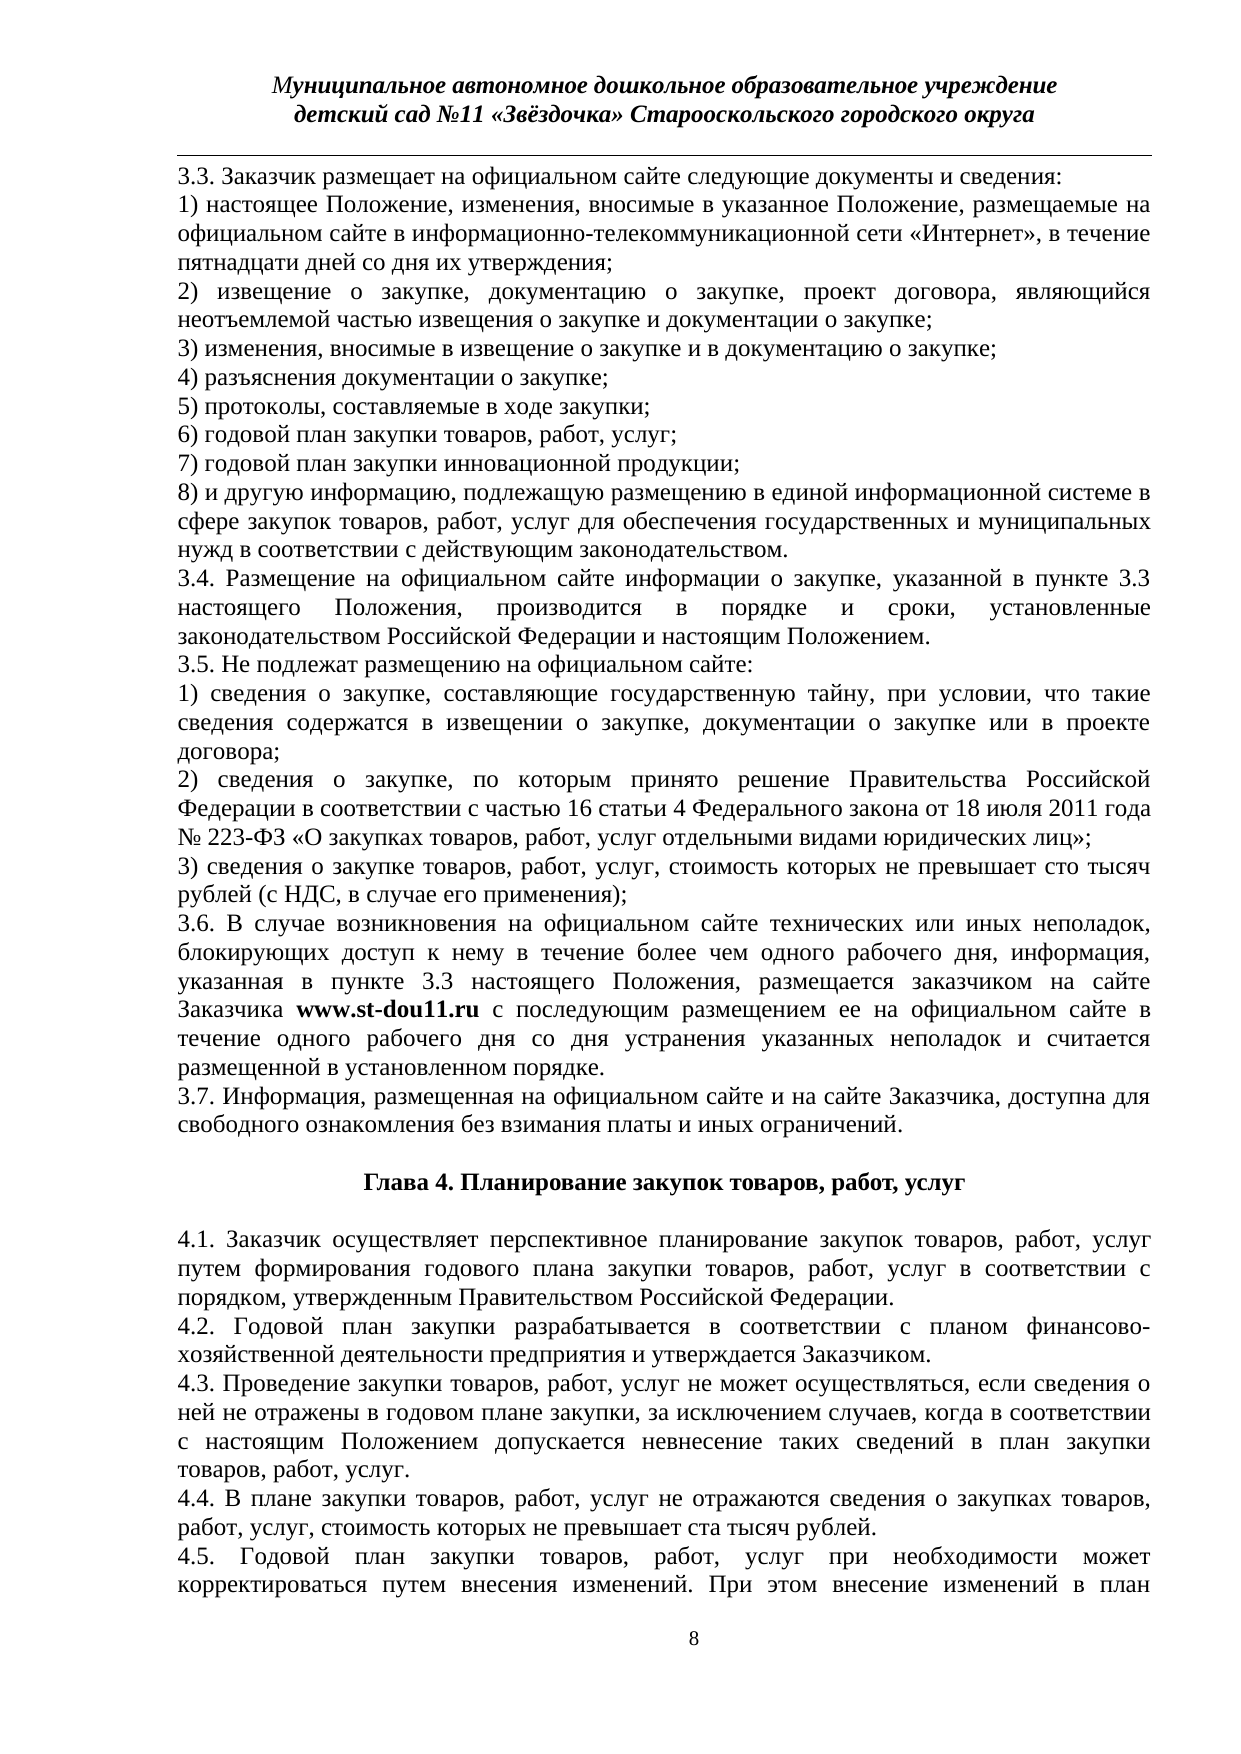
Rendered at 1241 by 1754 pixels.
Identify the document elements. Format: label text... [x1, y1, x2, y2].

text 6) годовой план закупки товаров, работ, услуг; [177, 419, 1152, 448]
text 3.5. Не подлежат размещению на официальном сайте: [177, 649, 1152, 678]
subtitle Глава 4. Планирование закупок товаров, работ, услуг [177, 1167, 1152, 1196]
text 3.4. Размещение на официальном сайте информации о закупке, указанной в пункте 3.3 настоящего Положения, производится в порядке и сроки, установленные законодательством Российской Федерации и настоящим Положением. [177, 563, 1152, 649]
text 3.3. Заказчик размещает на официальном сайте следующие документы и сведения: [177, 161, 1152, 189]
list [177, 1541, 1152, 1598]
text 1) сведения о закупке, составляющие государственную тайну, при условии, что такие сведения содержатся в извещении о закупке, документации о закупке или в проекте договора; [177, 678, 1152, 764]
text 3.7. Информация, размещенная на официальном сайте и на сайте Заказчика, доступна для свободного ознакомления без взимания платы и иных ограничений. [177, 1081, 1152, 1138]
text 3.6. В случае возникновения на официальном сайте технических или иных неполадок, блокирующих доступ к нему в течение более чем одного рабочего дня, информация, указанная в пункте 3.3 настоящего Положения, размещается заказчиком на сайте Заказчика www.st-dou11.ru с последующим размещением ее на официальном сайте в течение одного рабочего дня со дня устранения указанных неполадок и считается размещенной в установленном порядке. [177, 908, 1152, 1081]
list 4.3. Проведение закупки товаров, работ, услуг не может осуществляться, если сведения о ней не отражены в годовом плане закупки, за исключением случаев, когда в соответствии с настоящим Положением допускается невнесение таких сведений в план закупки товаров, работ, услуг. [177, 1368, 1152, 1483]
text 3) сведения о закупке товаров, работ, услуг, стоимость которых не превышает сто тысяч рублей (с НДС, в случае его применения); [177, 851, 1152, 908]
text 4) разъяснения документации о закупке; [177, 362, 1152, 391]
text 5) протоколы, составляемые в ходе закупки; [177, 391, 1152, 419]
list 4.2. Годовой план закупки разрабатывается в соответствии с планом финансово-хозяйственной деятельности предприятия и утверждается Заказчиком. [177, 1311, 1152, 1368]
text 8) и другую информацию, подлежащую размещению в единой информационной системе в сфере закупок товаров, работ, услуг для обеспечения государственных и муниципальных нужд в соответствии с действующим законодательством. [177, 477, 1152, 563]
text 1) настоящее Положение, изменения, вносимые в указанное Положение, размещаемые на официальном сайте в информационно-телекоммуникационной сети «Интернет», в течение пятнадцати дней со дня их утверждения; [177, 189, 1152, 276]
text 2) сведения о закупке, по которым принято решение Правительства Российской Федерации в соответствии с частью 16 статьи 4 Федерального закона от 18 июля 2011 года № 223-ФЗ «О закупках товаров, работ, услуг отдельными видами юридических лиц»; [177, 764, 1152, 851]
text 3) изменения, вносимые в извещение о закупке и в документацию о закупке; [177, 333, 1152, 362]
text 4.1. Заказчик осуществляет перспективное планирование закупок товаров, работ, услуг путем формирования годового плана закупки товаров, работ, услуг в соответствии с порядком, утвержденным Правительством Российской Федерации. [177, 1224, 1152, 1311]
text 2) извещение о закупке, документацию о закупке, проект договора, являющийся неотъемлемой частью извещения о закупке и документации о закупке; [177, 276, 1152, 333]
text 7) годовой план закупки инновационной продукции; [177, 448, 1152, 477]
list 4.4. В плане закупки товаров, работ, услуг не отражаются сведения о закупках товаров, работ, услуг, стоимость которых не превышает ста тысяч рублей. [177, 1483, 1152, 1541]
